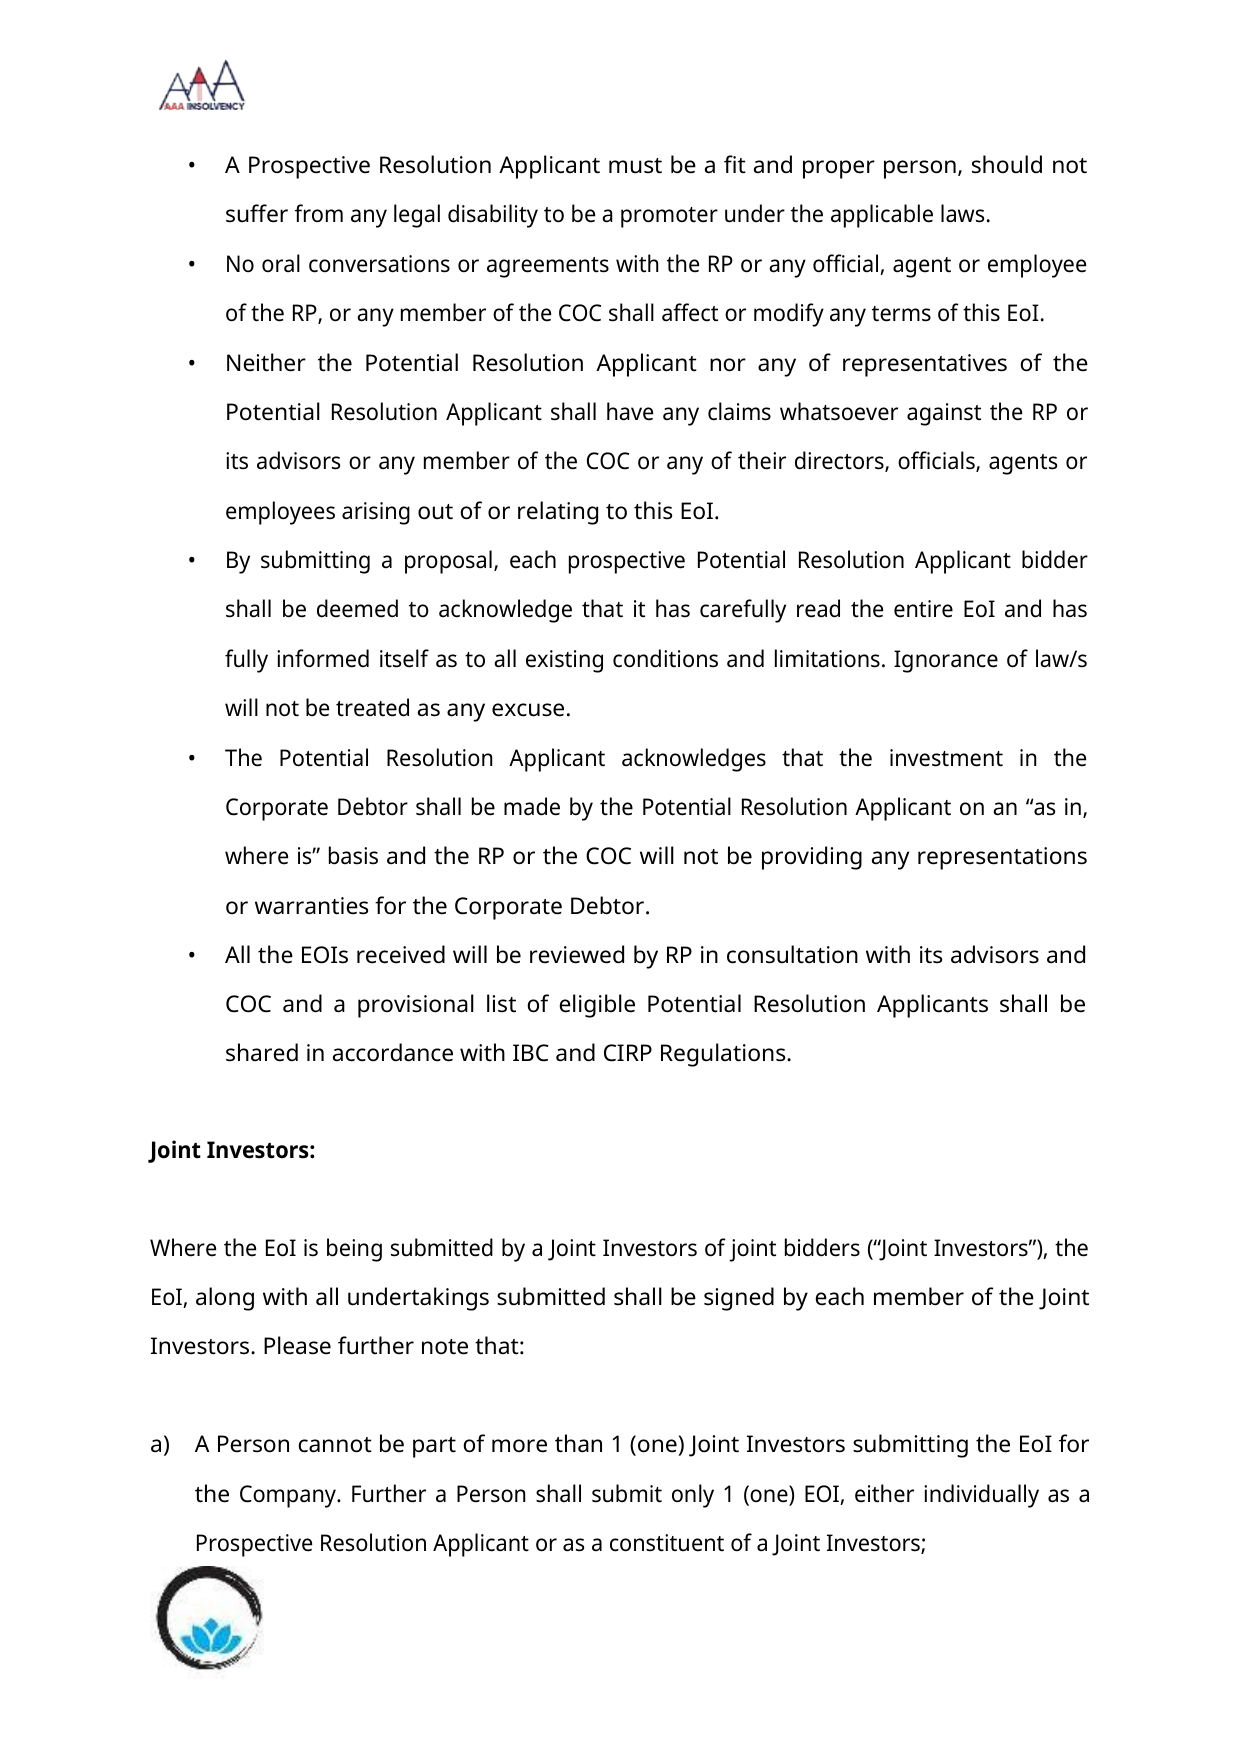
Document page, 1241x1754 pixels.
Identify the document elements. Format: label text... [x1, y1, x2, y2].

text Where the EoI is being submitted by a Joint Investors of joint bidders (“Joint Investors”), the EoI, along with all undertakings submitted shall be signed by each member of the Joint Investors. Please further note that: [150, 1232, 1090, 1361]
list Neither the Potential Resolution Applicant nor any of representatives of the Potential Resolution Applicant shall have any claims whatsoever against the RP or its advisors or any member of the COC or any of their directors, officials, agents or employees arising out of or relating to this EoI. [187, 346, 1089, 526]
list No oral conversations or agreements with the RP or any official, agent or employee of the RP, or any member of the COC shall affect or modify any terms of this EoI. [187, 248, 1088, 328]
list A Prospective Resolution Applicant must be a fit and proper person, should not suffer from any legal disability to be a promoter under the applicable laws. [187, 149, 1088, 229]
list All the EOIs received will be reviewed by RP in consultation with its advisors and COC and a provisional list of eligible Potential Resolution Applicants shall be shared in accordance with IBC and CIRP Regulations. [187, 939, 1088, 1068]
list The Potential Resolution Applicant acknowledges that the investment in the Corporate Debtor shall be made by the Potential Resolution Applicant on an “as in, where is” basis and the RP or the COC will not be providing any representations or warranties for the Corporate Debtor. [187, 741, 1089, 921]
list By submitting a proposal, each prospective Potential Resolution Applicant bidder shall be deemed to acknowledge that it has carefully read the entire EoI and has fully informed itself as to all existing conditions and limitations. Ignorance of law/s will not be treated as any excuse. [187, 544, 1089, 723]
picture [158, 59, 246, 111]
list A Person cannot be part of more than 1 (one) Joint Investors submitting the EoI for the Company. Further a Person shall submit only 1 (one) EOI, either individually as a Prospective Resolution Applicant or as a constituent of a Joint Investors; [150, 1428, 1091, 1558]
picture [150, 1566, 264, 1679]
subtitle Joint Investors: [150, 1134, 1196, 1165]
